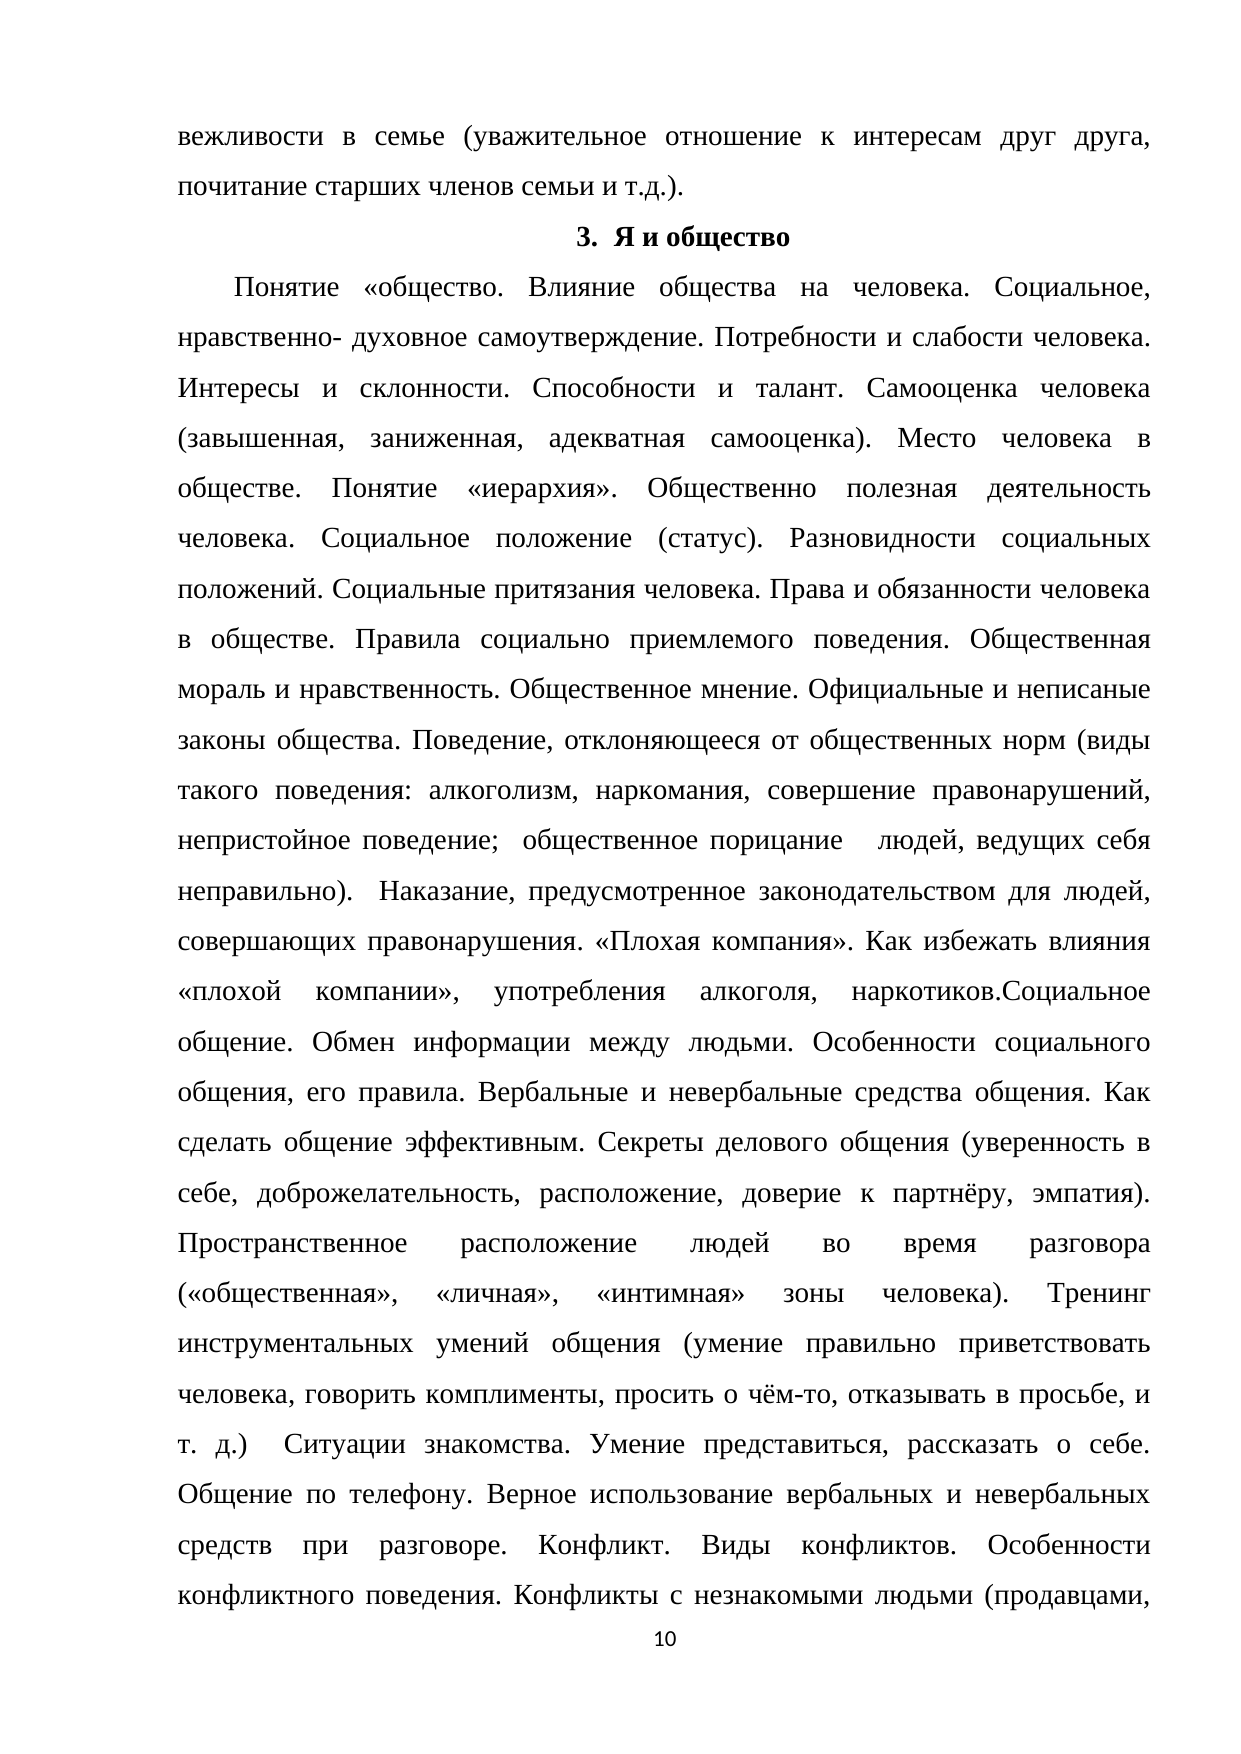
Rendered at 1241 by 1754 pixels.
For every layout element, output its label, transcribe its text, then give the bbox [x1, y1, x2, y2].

list Я и общество [215, 219, 1152, 252]
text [177, 118, 1152, 202]
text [177, 269, 1152, 1611]
